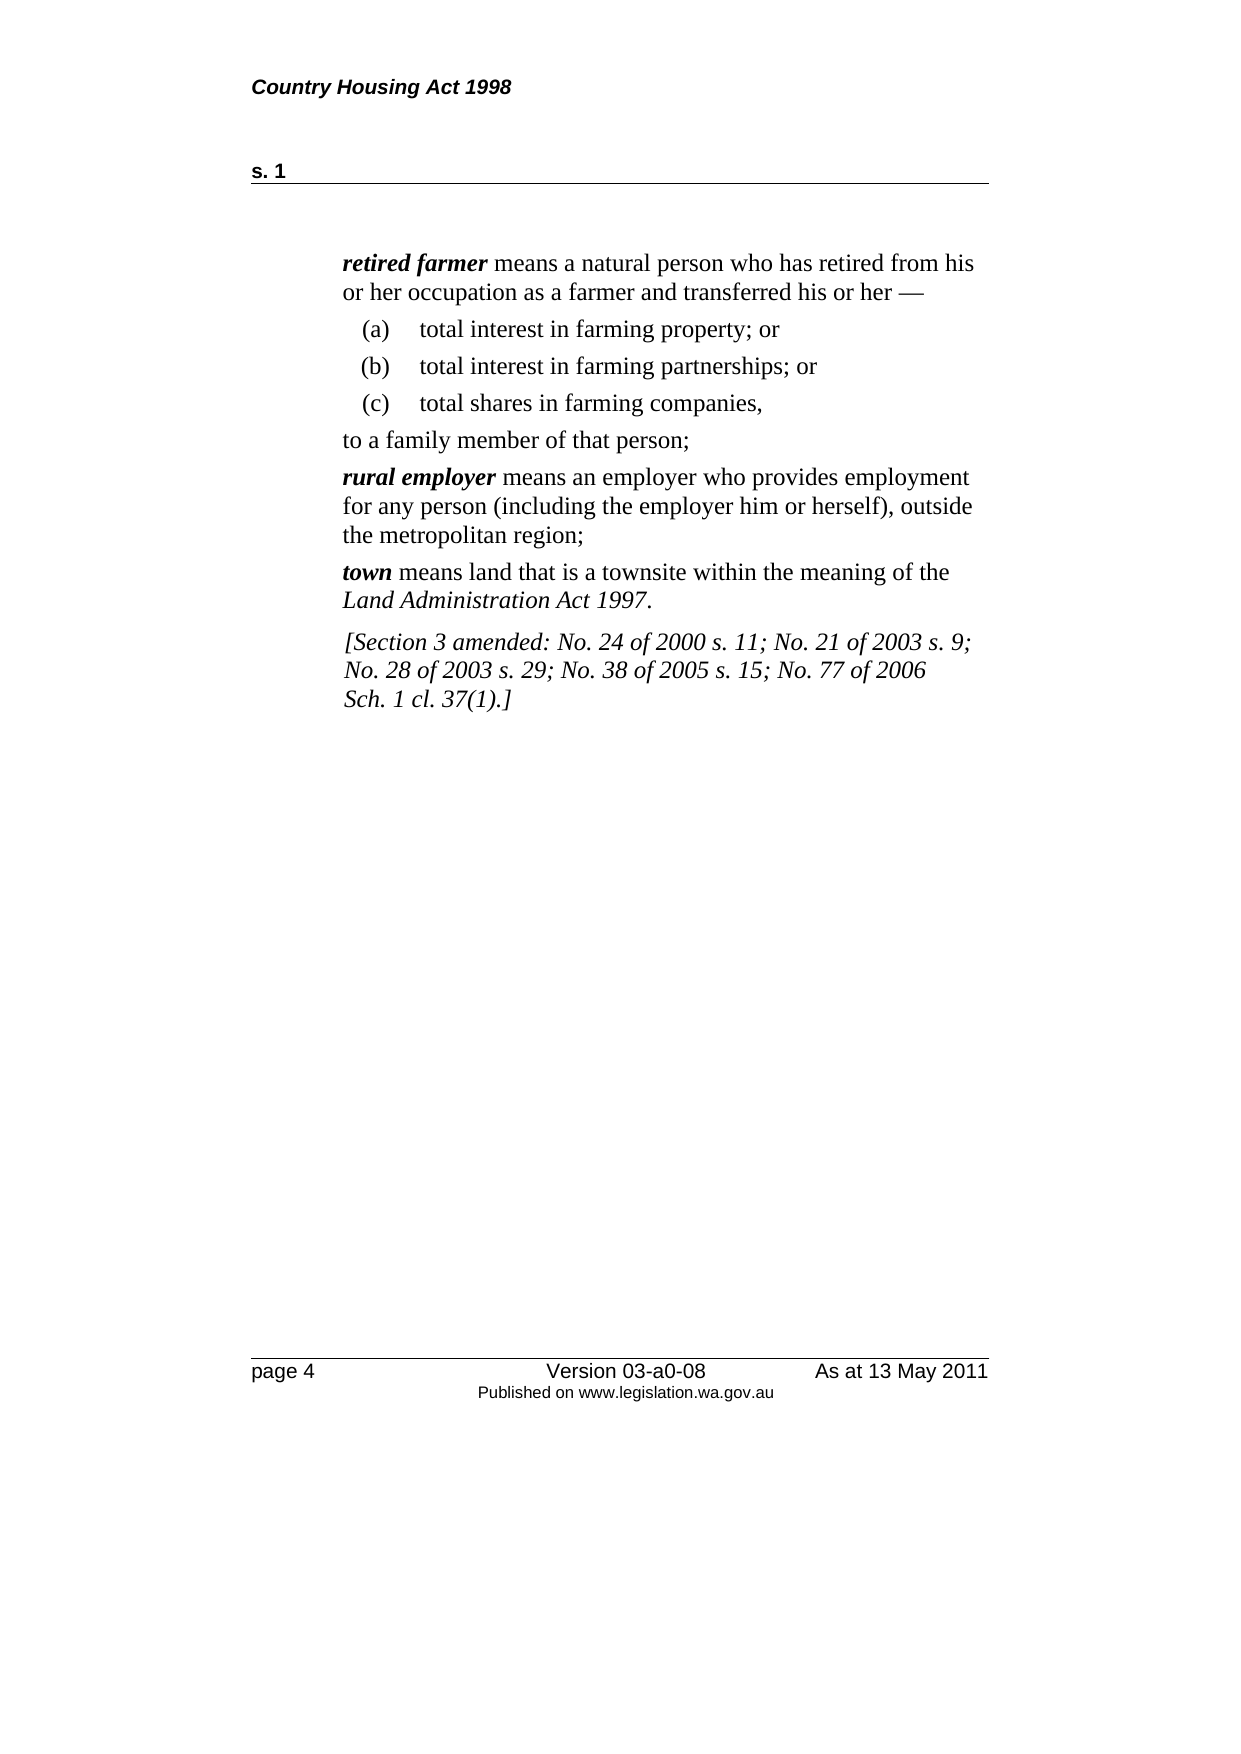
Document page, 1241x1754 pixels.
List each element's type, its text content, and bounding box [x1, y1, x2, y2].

text (c) total shares in farming companies, [251, 388, 989, 417]
text to a family member of that person; [251, 425, 989, 454]
text (a) total interest in farming property; or [251, 314, 989, 343]
text town means land that is a townsite within the meaning of the Land Administration Act 1997. [251, 557, 989, 614]
text rural employer means an employer who provides employment for any person (including the employer him or herself), outside the metropolitan region; [251, 462, 989, 548]
text retired farmer means a natural person who has retired from his or her occupation as a farmer and transferred his or her — [251, 248, 989, 306]
text [Section 3 amended: No. 24 of 2000 s. 11; No. 21 of 2003 s. 9; No. 28 of 2003 s. 29; No. 38 of 2005 s. 15; No. 77 of 2006 Sch. 1 cl. 37(1).] [251, 627, 989, 713]
text (b) total interest in farming partnerships; or [251, 351, 989, 380]
